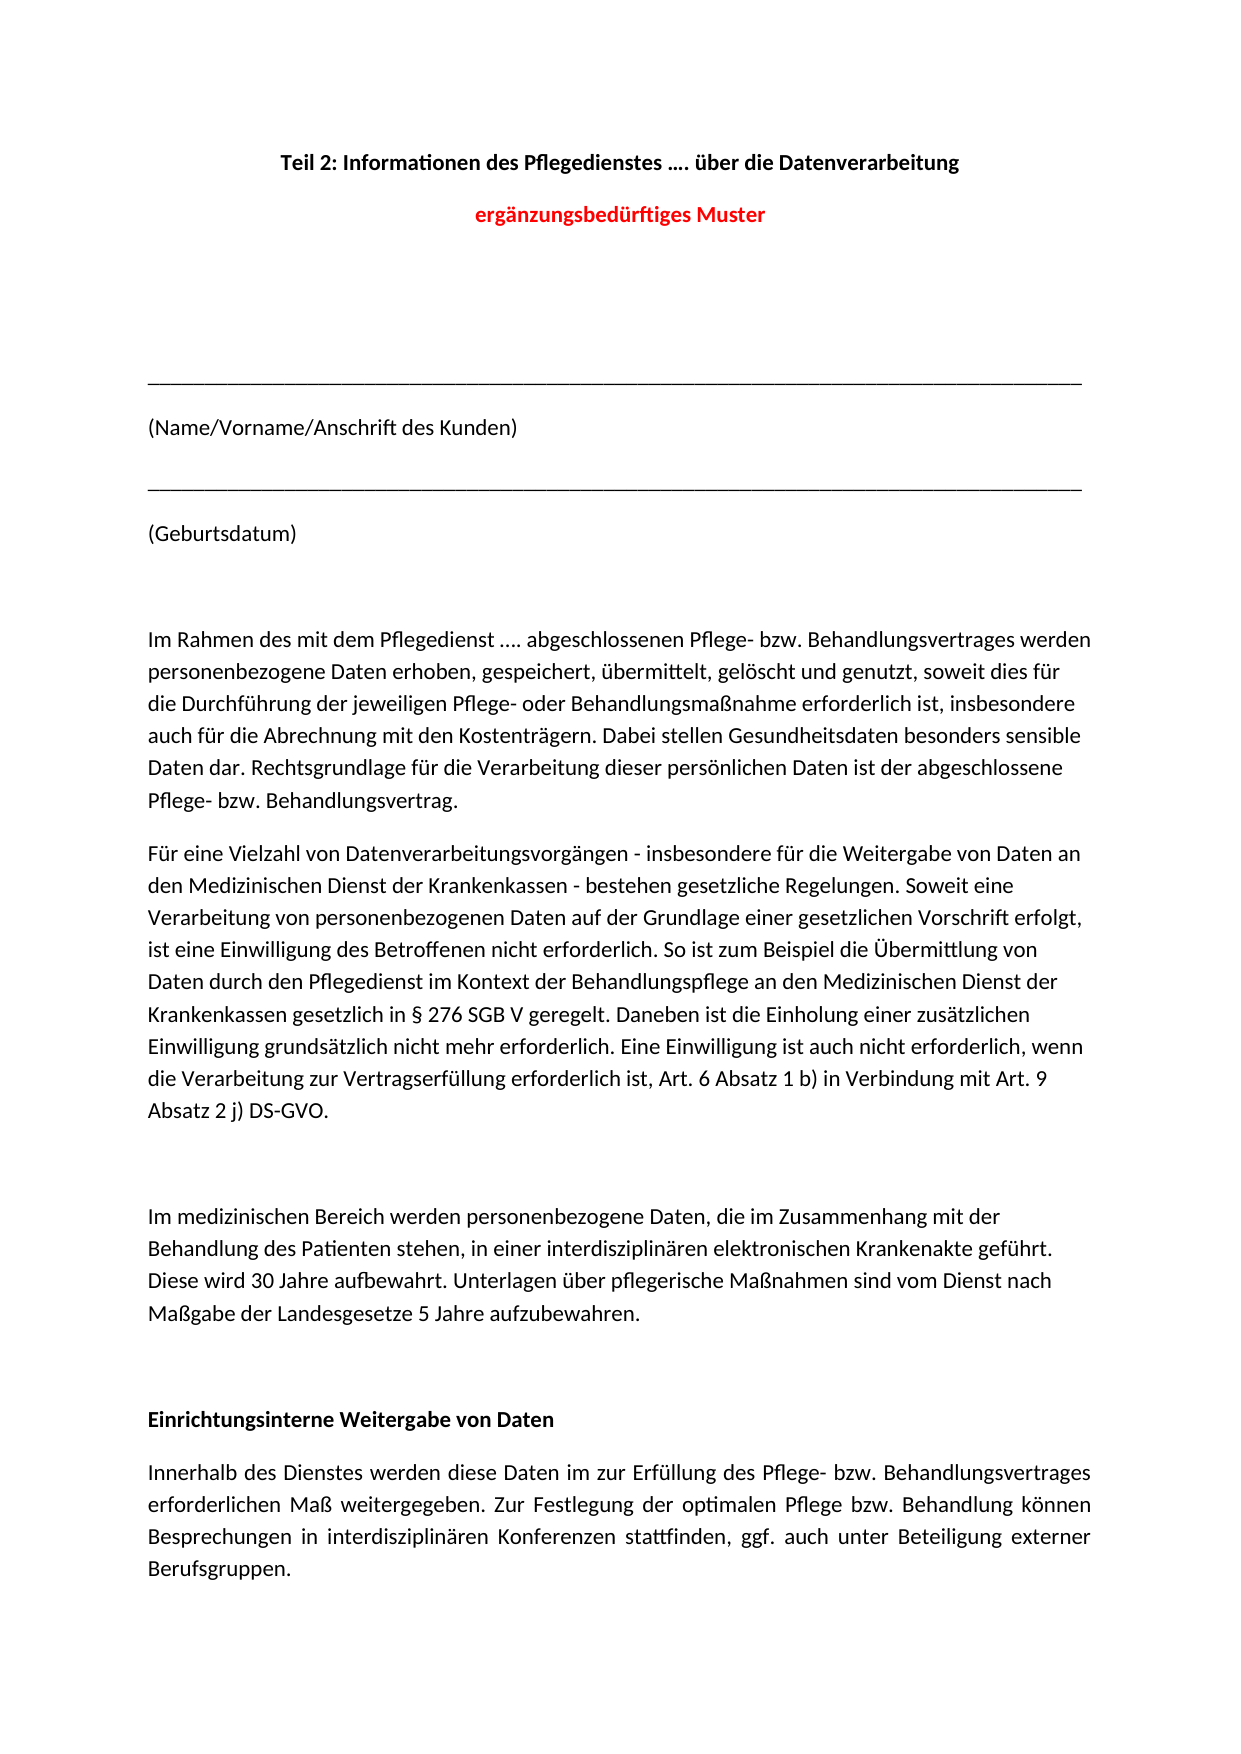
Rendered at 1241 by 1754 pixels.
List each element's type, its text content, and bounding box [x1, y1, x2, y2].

text Innerhalb des Dienstes werden diese Daten im zur Erfüllung des Pflege- bzw. Behandlungsvertrages erforderlichen Maß weitergegeben. Zur Festlegung der optimalen Pflege bzw. Behandlung können Besprechungen in interdisziplinären Konferenzen stattfinden, ggf. auch unter Beteiligung externer Berufsgruppen. [148, 1458, 1093, 1582]
text Teil 2: Informationen des Pflegedienstes …. über die Datenverarbeitung [148, 148, 1093, 176]
text Für eine Vielzahl von Datenverarbeitungsvorgängen - insbesondere für die Weitergabe von Daten an den Medizinischen Dienst der Krankenkassen - bestehen gesetzliche Regelungen. Soweit eine Verarbeitung von personenbezogenen Daten auf der Grundlage einer gesetzlichen Vorschrift erfolgt, ist eine Einwilligung des Betroffenen nicht erforderlich. So ist zum Beispiel die Übermittlung von Daten durch den Pflegedienst im Kontext der Behandlungspflege an den Medizinischen Dienst der Krankenkassen gesetzlich in § 276 SGB V geregelt. Daneben ist die Einholung einer zusätzlichen Einwilligung grundsätzlich nicht mehr erforderlich. Eine Einwilligung ist auch nicht erforderlich, wenn die Verarbeitung zur Vertragserfüllung erforderlich ist, Art. 6 Absatz 1 b) in Verbindung mit Art. 9 Absatz 2 j) DS-GVO. [148, 839, 1093, 1124]
text ergänzungsbedürftiges Muster [148, 201, 1093, 229]
text __________________________________________________________________________________ [148, 466, 1093, 494]
text __________________________________________________________________________________ [148, 360, 1093, 388]
text (Geburtsdatum) [148, 519, 1093, 547]
text Im Rahmen des mit dem Pflegedienst …. abgeschlossenen Pflege- bzw. Behandlungsvertrages werden personenbezogene Daten erhoben, gespeichert, übermittelt, gelöscht und genutzt, soweit dies für die Durchführung der jeweiligen Pflege- oder Behandlungsmaßnahme erforderlich ist, insbesondere auch für die Abrechnung mit den Kostenträgern. Dabei stellen Gesundheitsdaten besonders sensible Daten dar. Rechtsgrundlage für die Verarbeitung dieser persönlichen Daten ist der abgeschlossene Pflege- bzw. Behandlungsvertrag. [148, 625, 1093, 814]
text (Name/Vorname/Anschrift des Kunden) [148, 413, 1093, 441]
text Im medizinischen Bereich werden personenbezogene Daten, die im Zusammenhang mit der Behandlung des Patienten stehen, in einer interdisziplinären elektronischen Krankenakte geführt. Diese wird 30 Jahre aufbewahrt. Unterlagen über pflegerische Maßnahmen sind vom Dienst nach Maßgabe der Landesgesetze 5 Jahre aufzubewahren. [148, 1202, 1093, 1327]
text Einrichtungsinterne Weitergabe von Daten [148, 1405, 1093, 1433]
